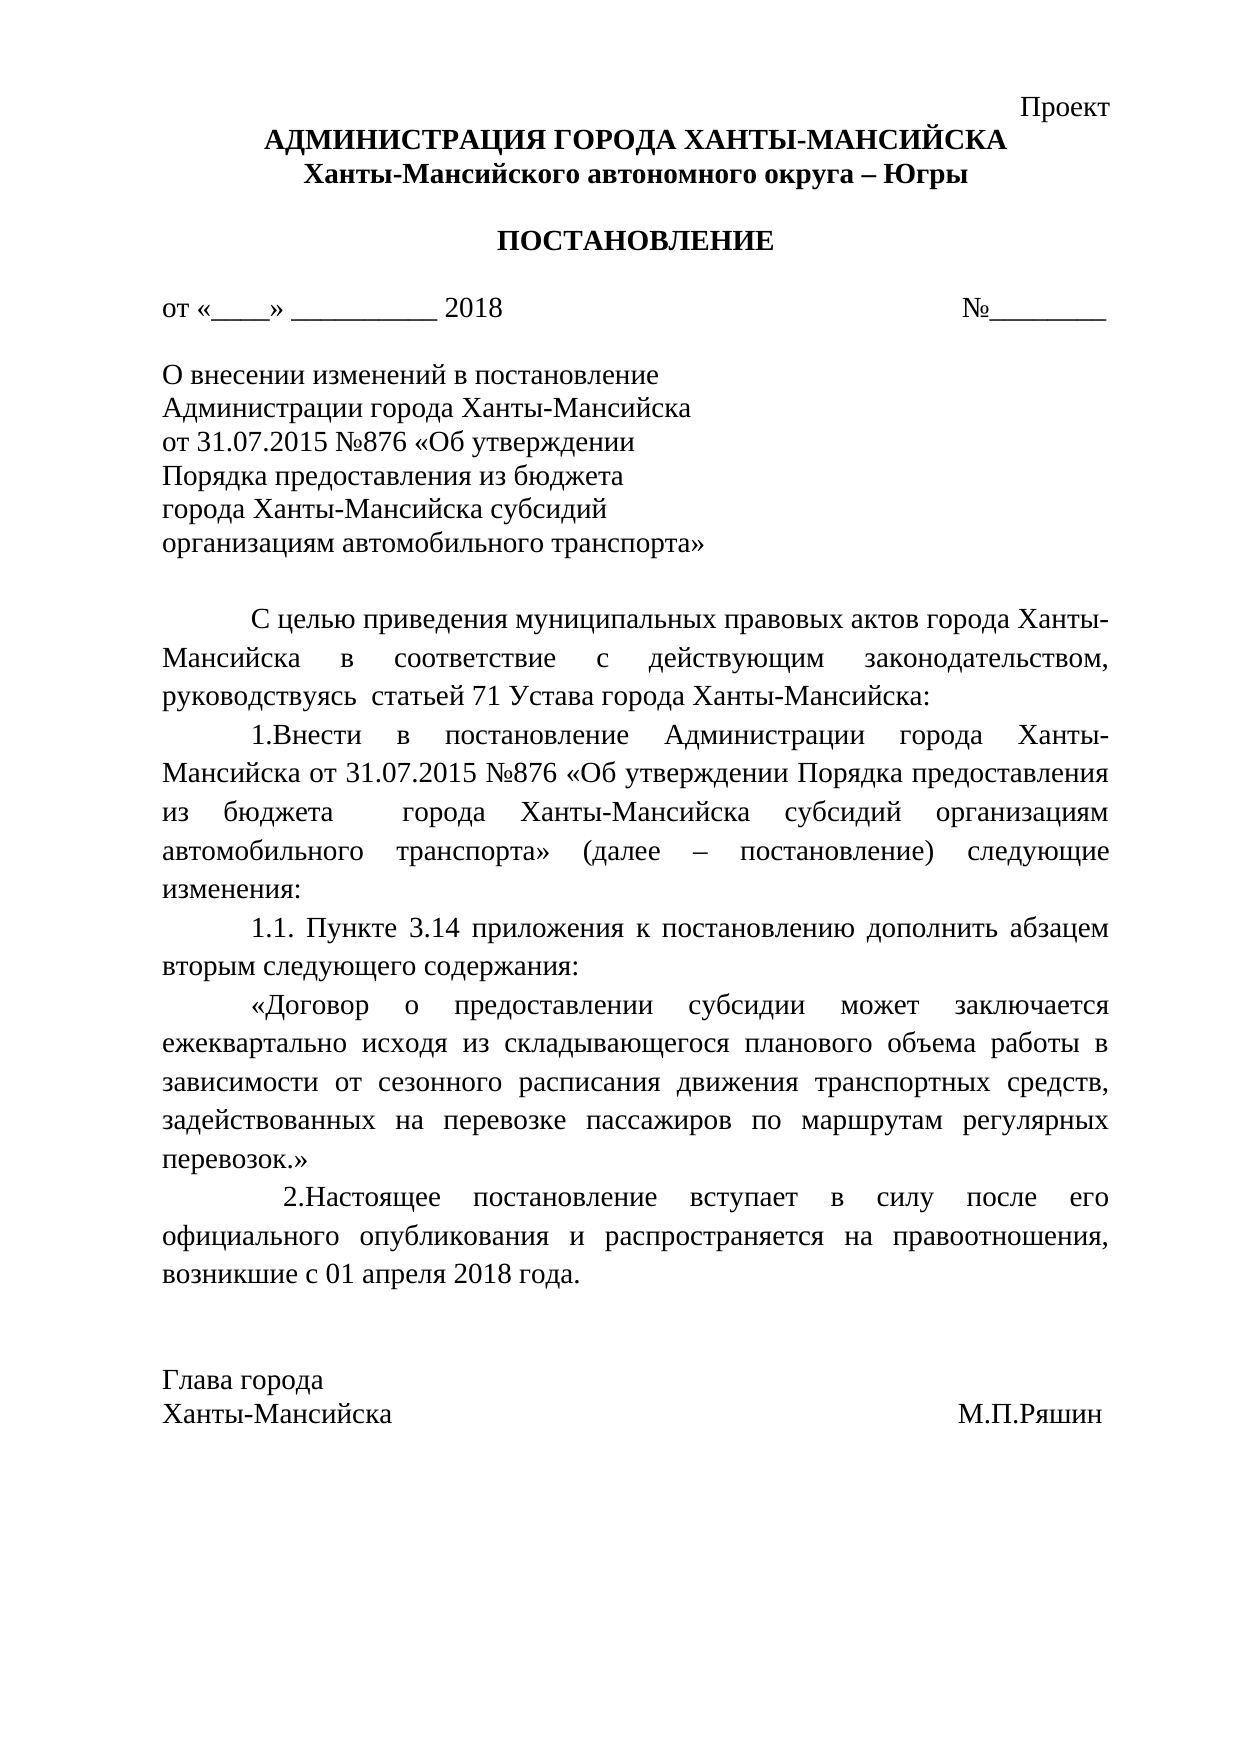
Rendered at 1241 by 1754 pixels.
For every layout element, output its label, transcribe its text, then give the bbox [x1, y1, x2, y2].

text 2.Настоящее постановление вступает в силу после его официального опубликования и распространяется на правоотношения, возникшие с 01 апреля 2018 года. [162, 1179, 1110, 1290]
subtitle города Ханты-Мансийска субсидий [162, 491, 1110, 525]
subtitle О внесении изменений в постановление [162, 357, 1110, 391]
text АДМИНИСТРАЦИЯ ГОРОДА ХАНТЫ-МАНСИЙСКА [162, 122, 1110, 156]
text Ханты-Мансийского автономного округа – Югры [162, 156, 1110, 189]
text от «____» __________ 2018 №________ [162, 290, 1110, 323]
text «Договор о предоставлении субсидии может заключается ежеквартально исходя из складывающегося планового объема работы в зависимости от сезонного расписания движения транспортных средств, задействованных на перевозке пассажиров по маршрутам регулярных перевозок.» [162, 987, 1110, 1174]
text 1.Внести в постановление Администрации города Ханты-Мансийска от 31.07.2015 №876 «Об утверждении Порядка предоставления из бюджета города Ханты-Мансийска субсидий организациям автомобильного транспорта» (далее – постановление) следующие изменения: [162, 717, 1110, 905]
subtitle организациям автомобильного транспорта» [162, 525, 1110, 558]
text Ханты-Мансийска М.П.Ряшин [162, 1396, 1110, 1429]
text 1.1. Пункте 3.14 приложения к постановлению дополнить абзацем вторым следующего содержания: [162, 910, 1110, 982]
text С целью приведения муниципальных правовых актов города Ханты-Мансийска в соответствие с действующим законодательством, руководствуясь статьей 71 Устава города Ханты-Мансийска: [162, 601, 1110, 712]
text Глава города [162, 1362, 1110, 1396]
subtitle Администрации города Ханты-Мансийска [162, 391, 1110, 424]
text ПОСТАНОВЛЕНИЕ [162, 223, 1110, 256]
text Проект [162, 89, 1110, 122]
subtitle от 31.07.2015 №876 «Об утверждении [162, 424, 1110, 458]
subtitle Порядка предоставления из бюджета [162, 458, 1110, 491]
